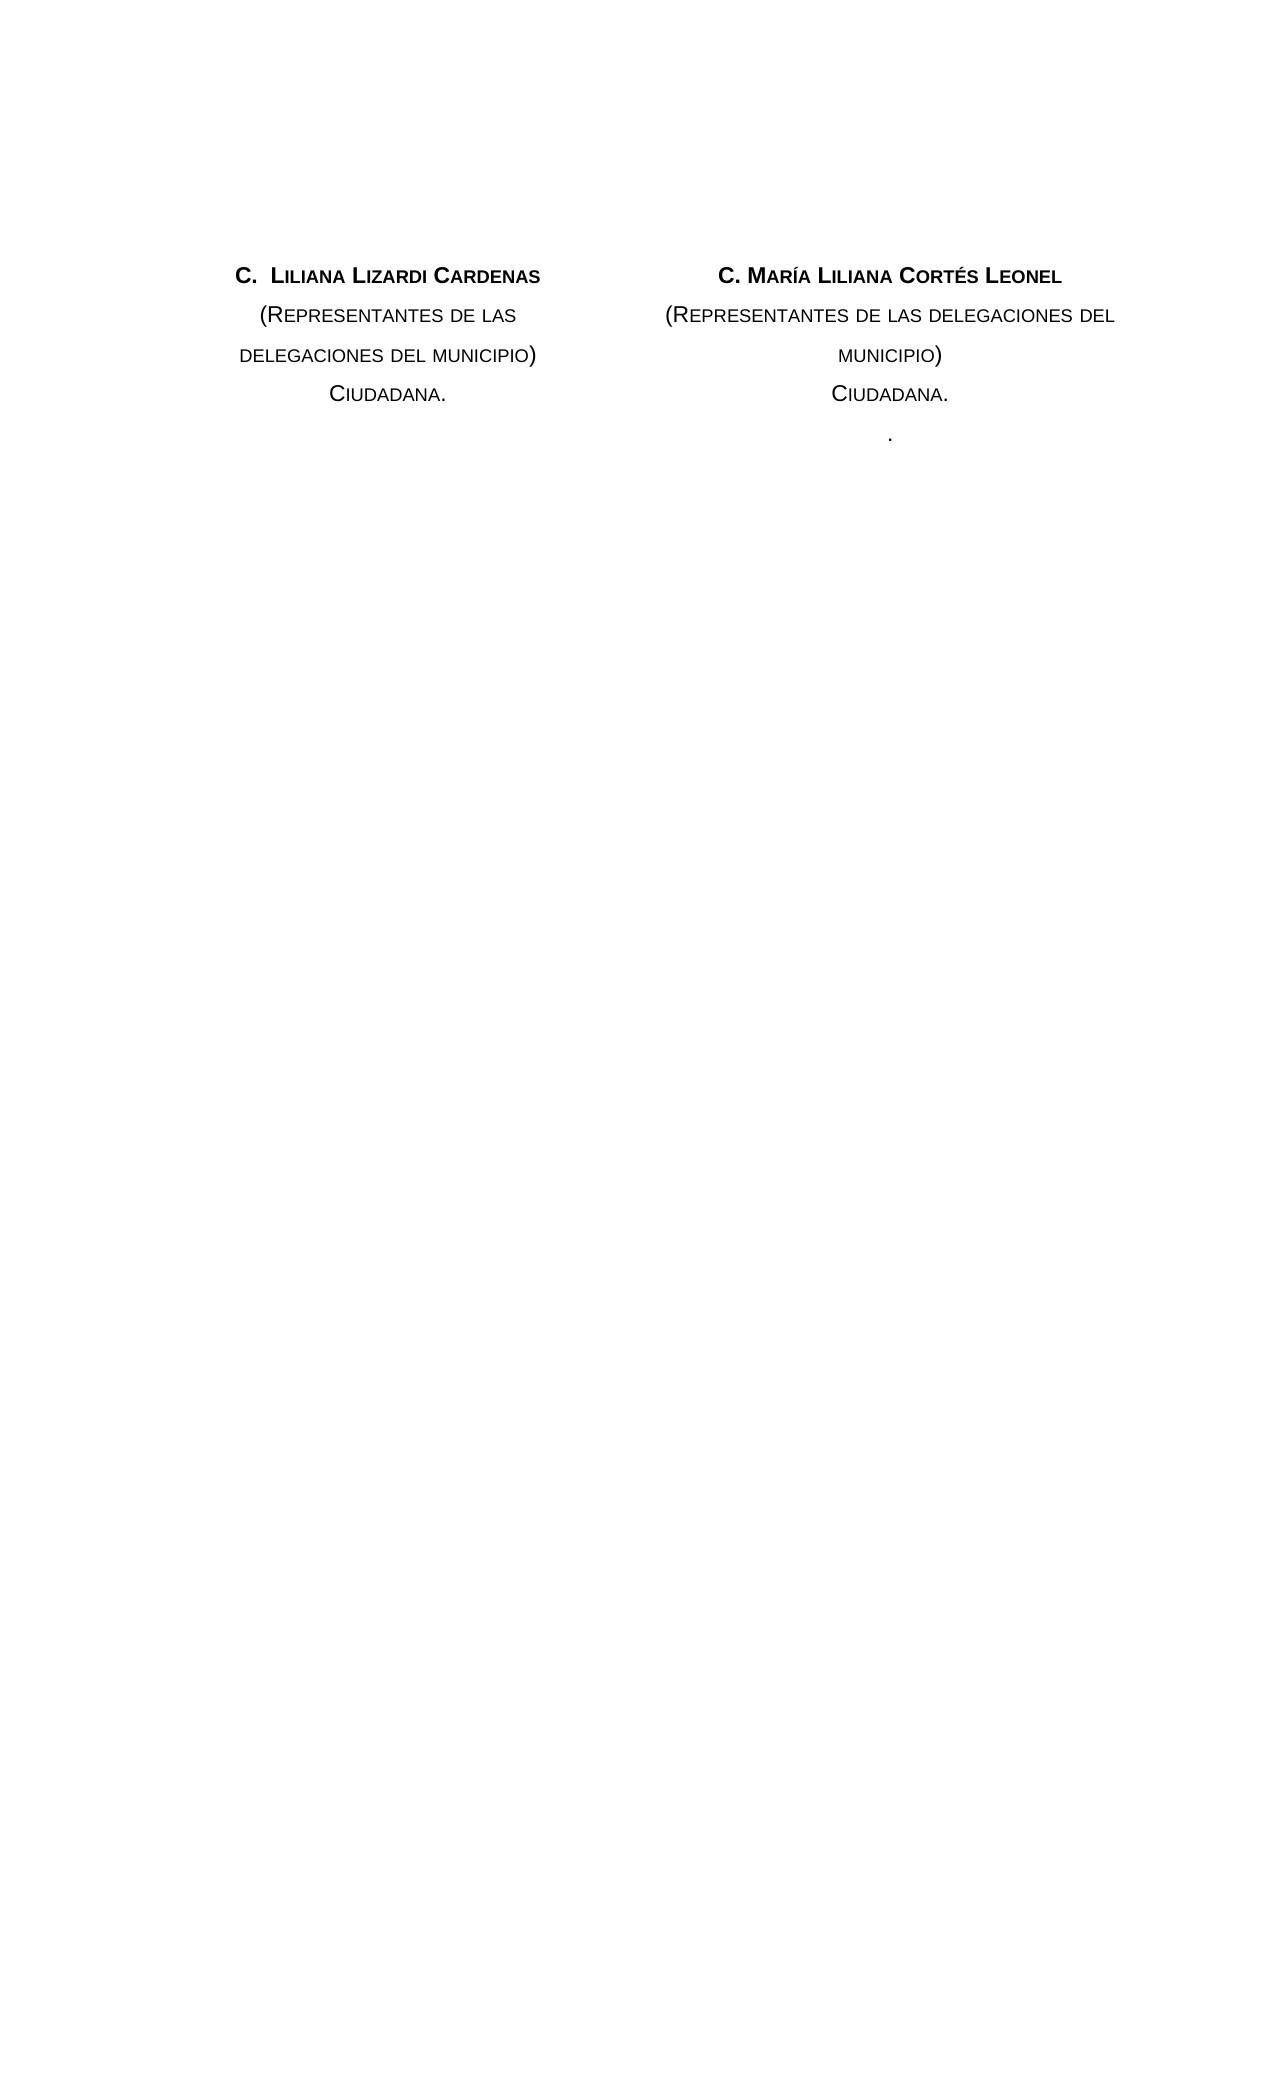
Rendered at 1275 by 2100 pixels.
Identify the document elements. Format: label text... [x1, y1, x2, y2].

table_header C. Liliana Lizardi Cardenas (Representantes de las delegaciones del municipio) Ciudadana. [148, 222, 613, 617]
table_header C. María Liliana Cortés Leonel (Representantes de las delegaciones del municipio) Ciudadana. . [613, 222, 1152, 617]
